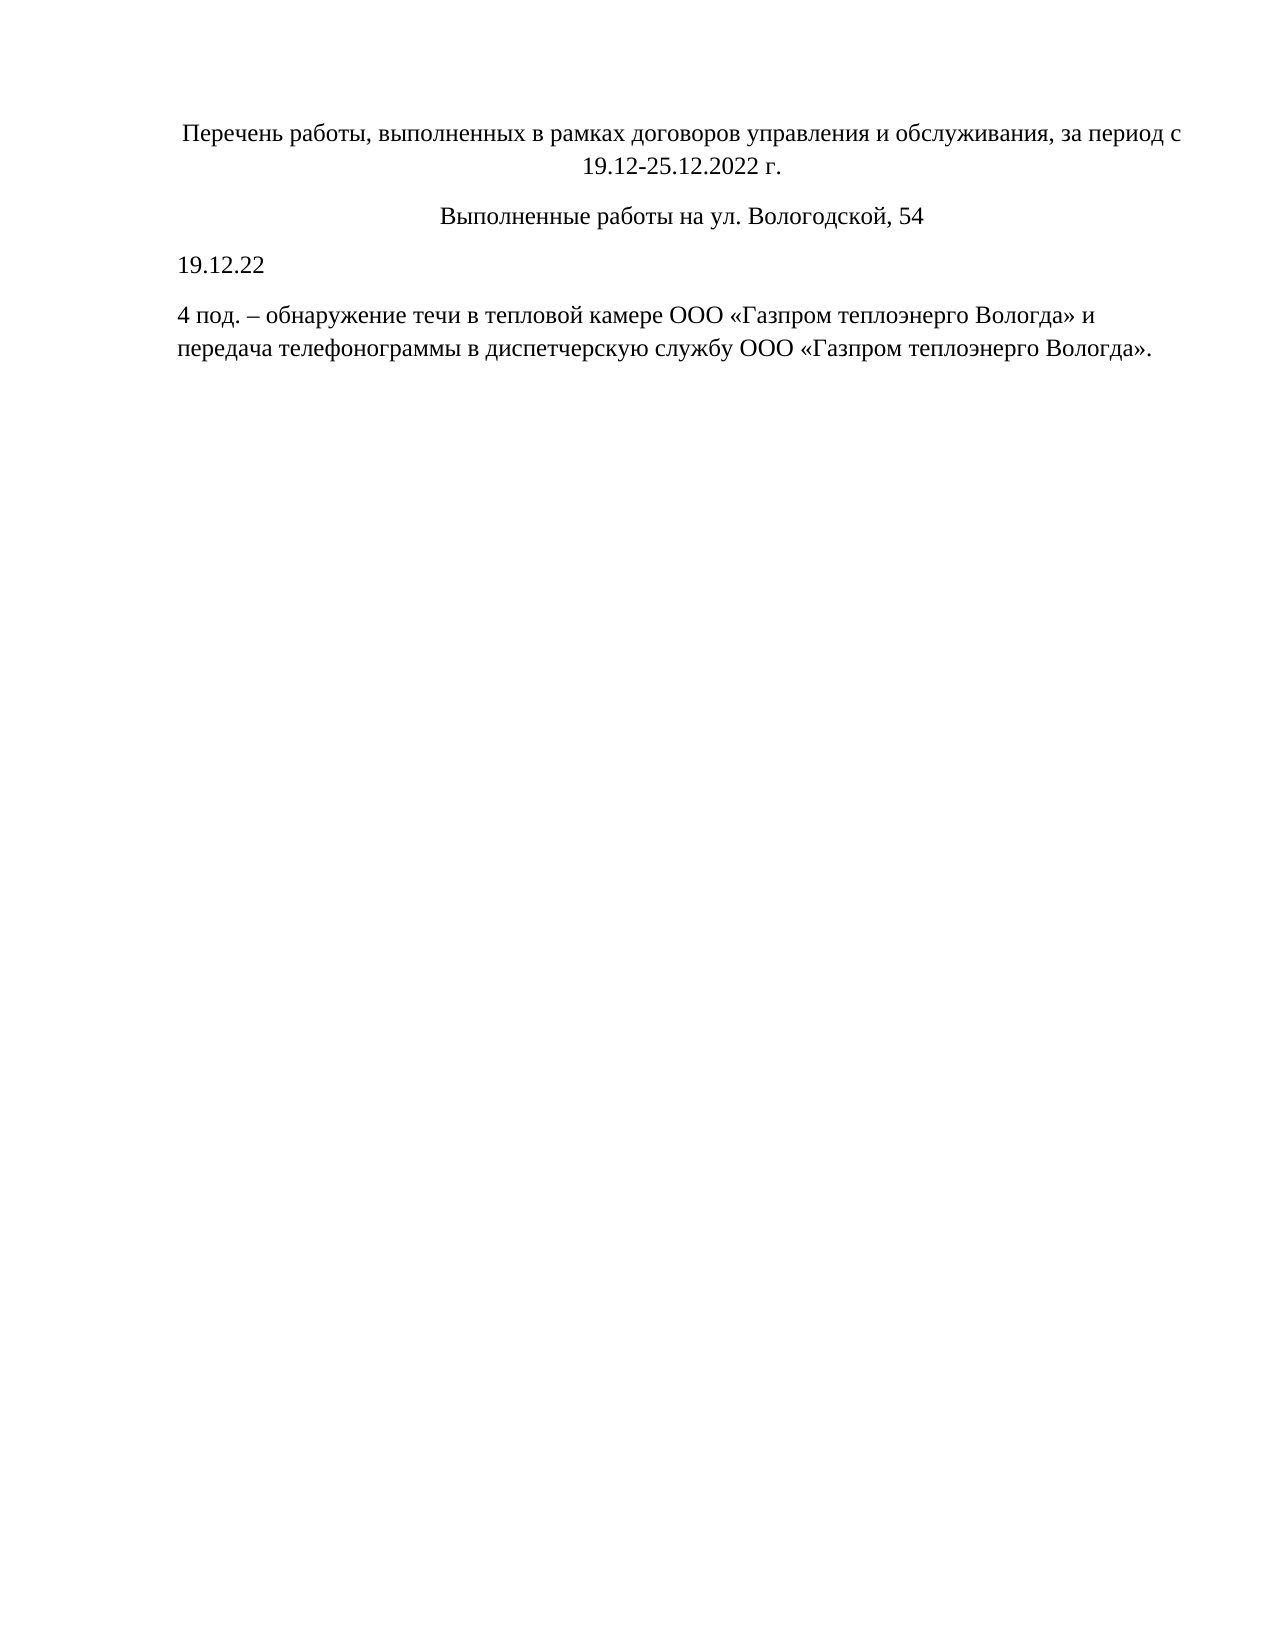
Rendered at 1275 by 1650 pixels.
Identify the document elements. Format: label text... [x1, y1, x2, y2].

text Выполненные работы на ул. Вологодской, 54 [177, 201, 1186, 229]
text 19.12.22 [177, 250, 1186, 279]
text Перечень работы, выполненных в рамках договоров управления и обслуживания, за период с 19.12-25.12.2022 г. [177, 118, 1186, 180]
text 4 под. – обнаружение течи в тепловой камере ООО «Газпром теплоэнерго Вологда» и передача телефонограммы в диспетчерскую службу ООО «Газпром теплоэнерго Вологда». [177, 300, 1186, 362]
